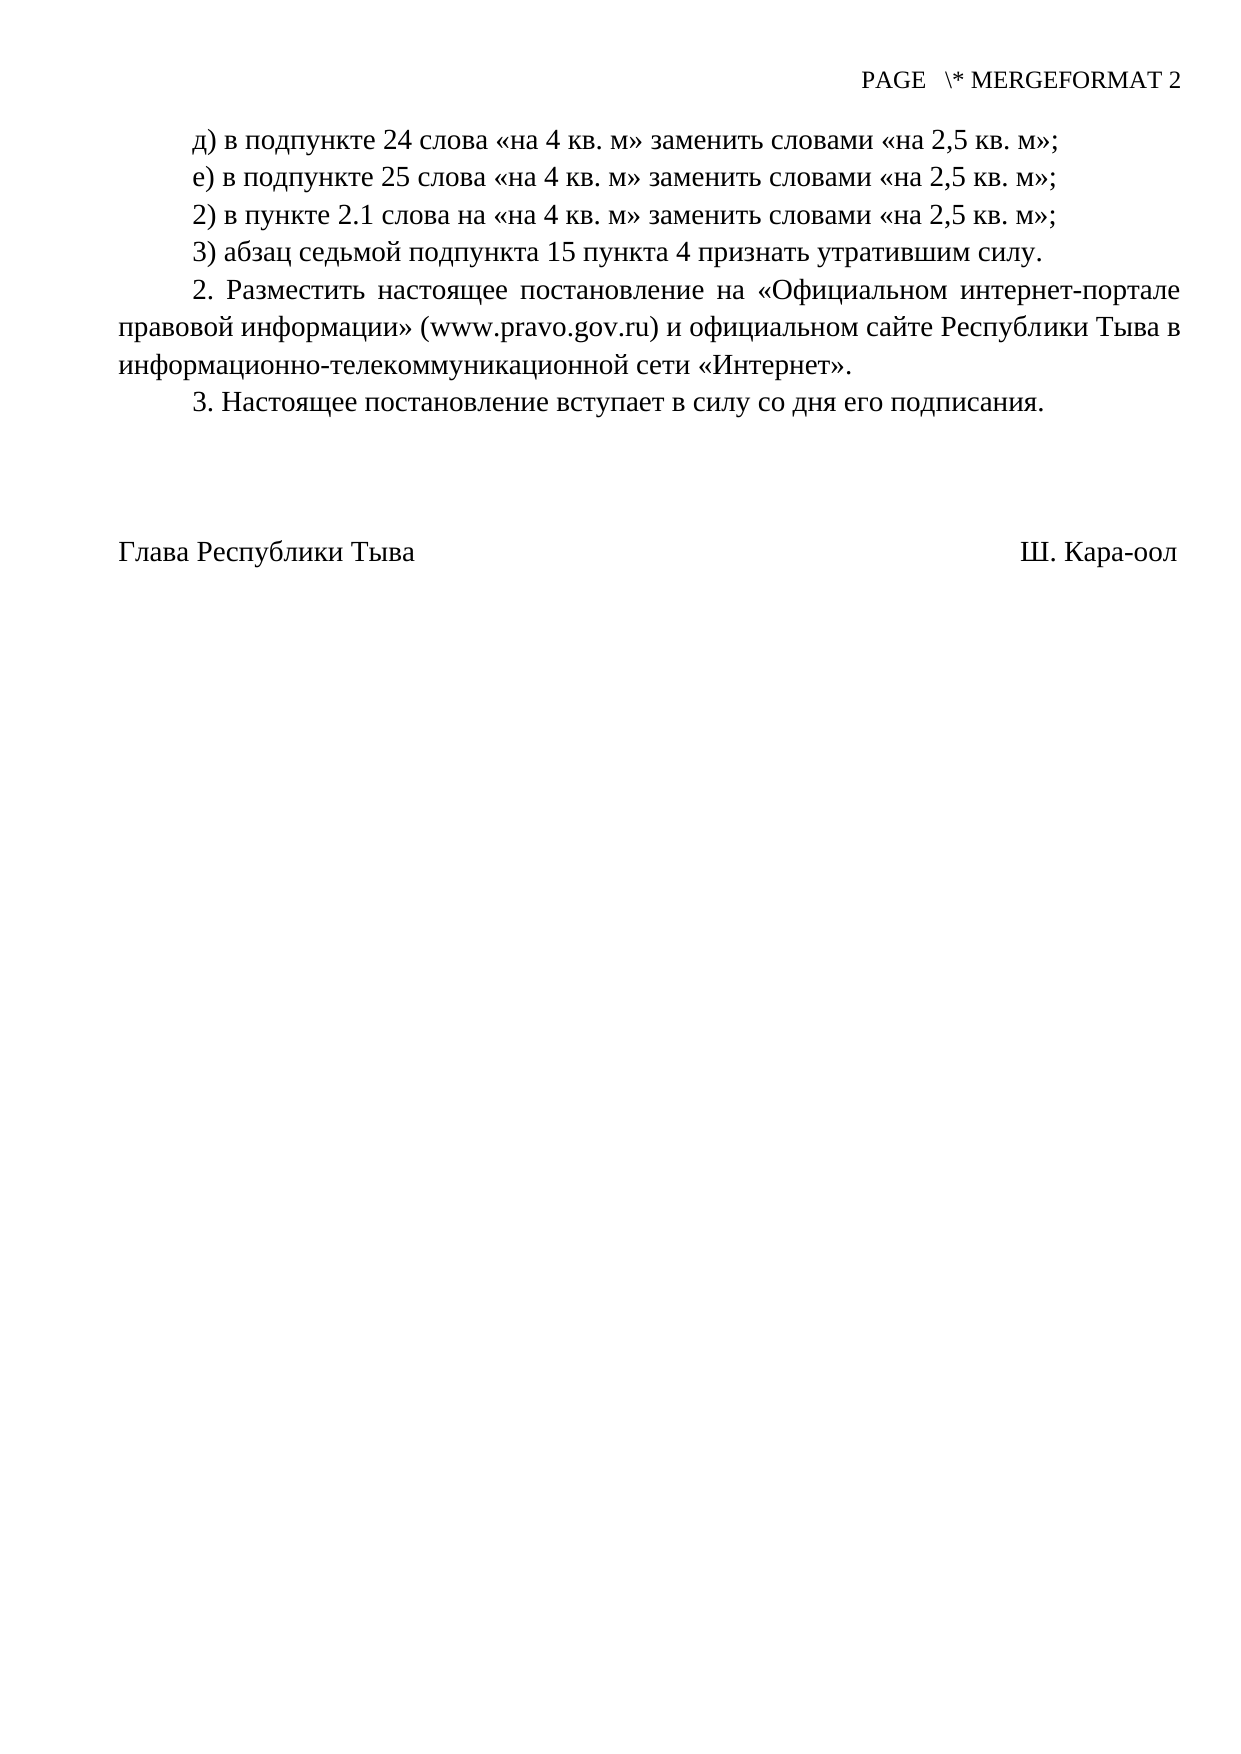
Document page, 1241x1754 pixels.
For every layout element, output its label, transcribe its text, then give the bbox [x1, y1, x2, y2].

text Глава Республики Тыва Ш. Кара-оол [118, 531, 1181, 568]
text е) в подпункте 25 слова «на 4 кв. м» заменить словами «на 2,5 кв. м»; [118, 156, 1181, 193]
text 3) абзац седьмой подпункта 15 пункта 4 признать утратившим силу. [118, 231, 1181, 268]
text 3. Настоящее постановление вступает в силу со дня его подписания. [118, 381, 1181, 418]
text д) в подпункте 24 слова «на 4 кв. м» заменить словами «на 2,5 кв. м»; [118, 118, 1181, 156]
text 2) в пункте 2.1 слова на «на 4 кв. м» заменить словами «на 2,5 кв. м»; [118, 193, 1181, 231]
text 2. Разместить настоящее постановление на «Официальном интернет-портале правовой информации» (www.pravo.gov.ru) и официальном сайте Республики Тыва в информационно-телекоммуникационной сети «Интернет». [118, 268, 1181, 381]
